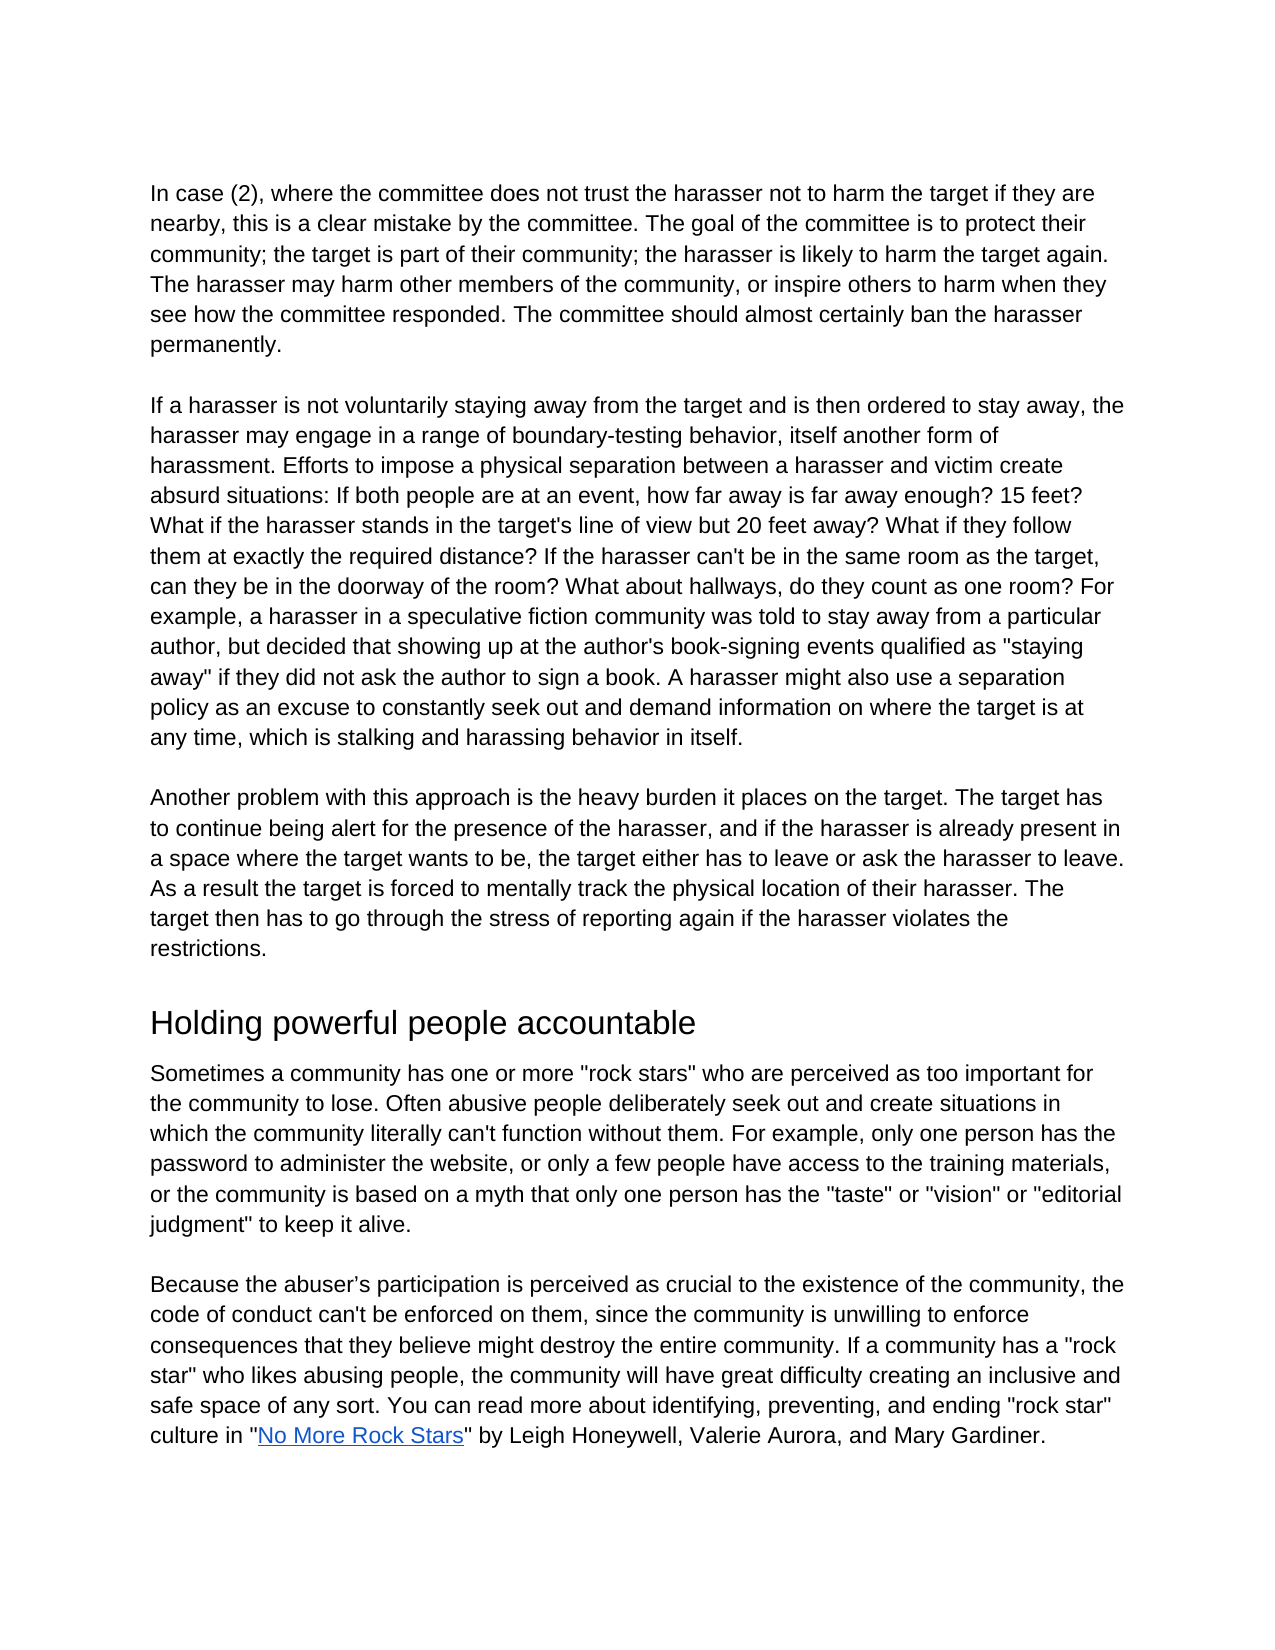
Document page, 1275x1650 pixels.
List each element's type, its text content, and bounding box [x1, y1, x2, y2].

subtitle Holding powerful people accountable [150, 1003, 1125, 1042]
text If a harasser is not voluntarily staying away from the target and is then ordered to stay away, the harasser may engage in a range of boundary-testing behavior, itself another form of harassment. Efforts to impose a physical separation between a harasser and victim create absurd situations: If both people are at an event, how far away is far away enough? 15 feet? What if the harasser stands in the target's line of view but 20 feet away? What if they follow them at exactly the required distance? If the harasser can't be in the same room as the target, can they be in the doorway of the room? What about hallways, do they count as one room? For example, a harasser in a speculative fiction community was told to stay away from a particular author, but decided that showing up at the author's book-signing events qualified as "staying away" if they did not ask the author to sign a book. A harasser might also use a separation policy as an excuse to constantly seek out and demand information on where the target is at any time, which is stalking and harassing behavior in itself. [150, 392, 1125, 750]
text In case (2), where the committee does not trust the harasser not to harm the target if they are nearby, this is a clear mistake by the committee. The goal of the committee is to protect their community; the target is part of their community; the harasser is likely to harm the target again. The harasser may harm other members of the community, or inspire others to harm when they see how the committee responded. The committee should almost certainly ban the harasser permanently. [150, 180, 1125, 358]
text Sometimes a community has one or more "rock stars" who are perceived as too important for the community to lose. Often abusive people deliberately seek out and create situations in which the community literally can't function without them. For example, only one person has the password to administer the website, or only a few people have access to the training materials, or the community is based on a myth that only one person has the "taste" or "vision" or "editorial judgment" to keep it alive. [150, 1060, 1125, 1237]
text Another problem with this approach is the heavy burden it places on the target. The target has to continue being alert for the presence of the harasser, and if the harasser is already present in a space where the target wants to be, the target either has to leave or ask the harasser to leave. As a result the target is forced to mentally track the physical location of their harasser. The target then has to go through the stress of reporting again if the harasser violates the restrictions. [150, 784, 1125, 962]
text Because the abuser’s participation is perceived as crucial to the existence of the community, the code of conduct can't be enforced on them, since the community is unwilling to enforce consequences that they believe might destroy the entire community. If a community has a "rock star" who likes abusing people, the community will have great difficulty creating an inclusive and safe space of any sort. You can read more about identifying, preventing, and ending "rock star" culture in "No More Rock Stars" by Leigh Honeywell, Valerie Aurora, and Mary Gardiner. [150, 1271, 1125, 1449]
